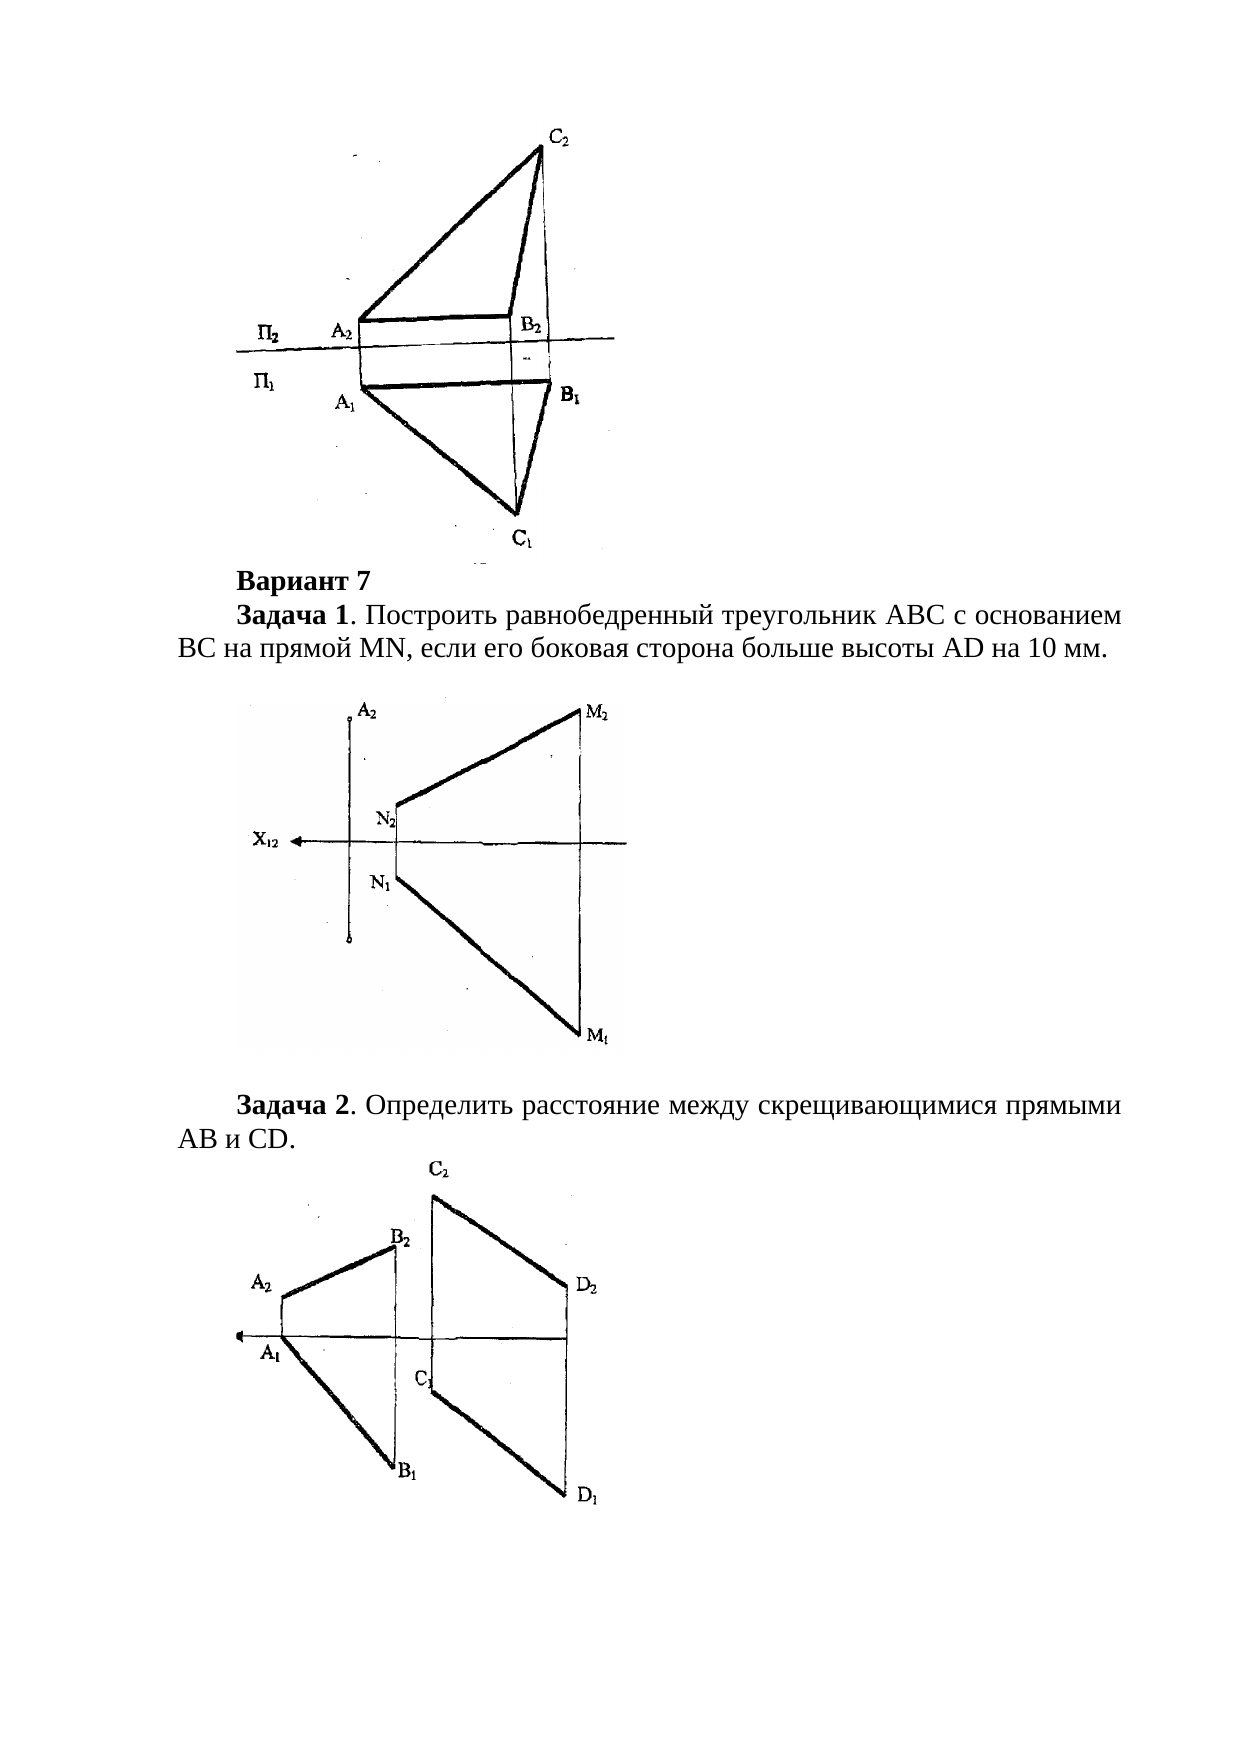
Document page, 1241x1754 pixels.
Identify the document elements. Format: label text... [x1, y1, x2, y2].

text Задача 1. Построить равнобедренный треугольник ABC с основанием ВС на прямой MN, если его боковая сторона больше высоты AD на 10 мм. [177, 597, 1122, 664]
text Задача 2. Определить расстояние между скрещивающимися прямыми АВ и CD. [177, 1087, 1122, 1154]
text Вариант 7 [177, 563, 1122, 597]
picture [236, 1154, 612, 1533]
picture [236, 697, 627, 1054]
picture [236, 118, 615, 564]
